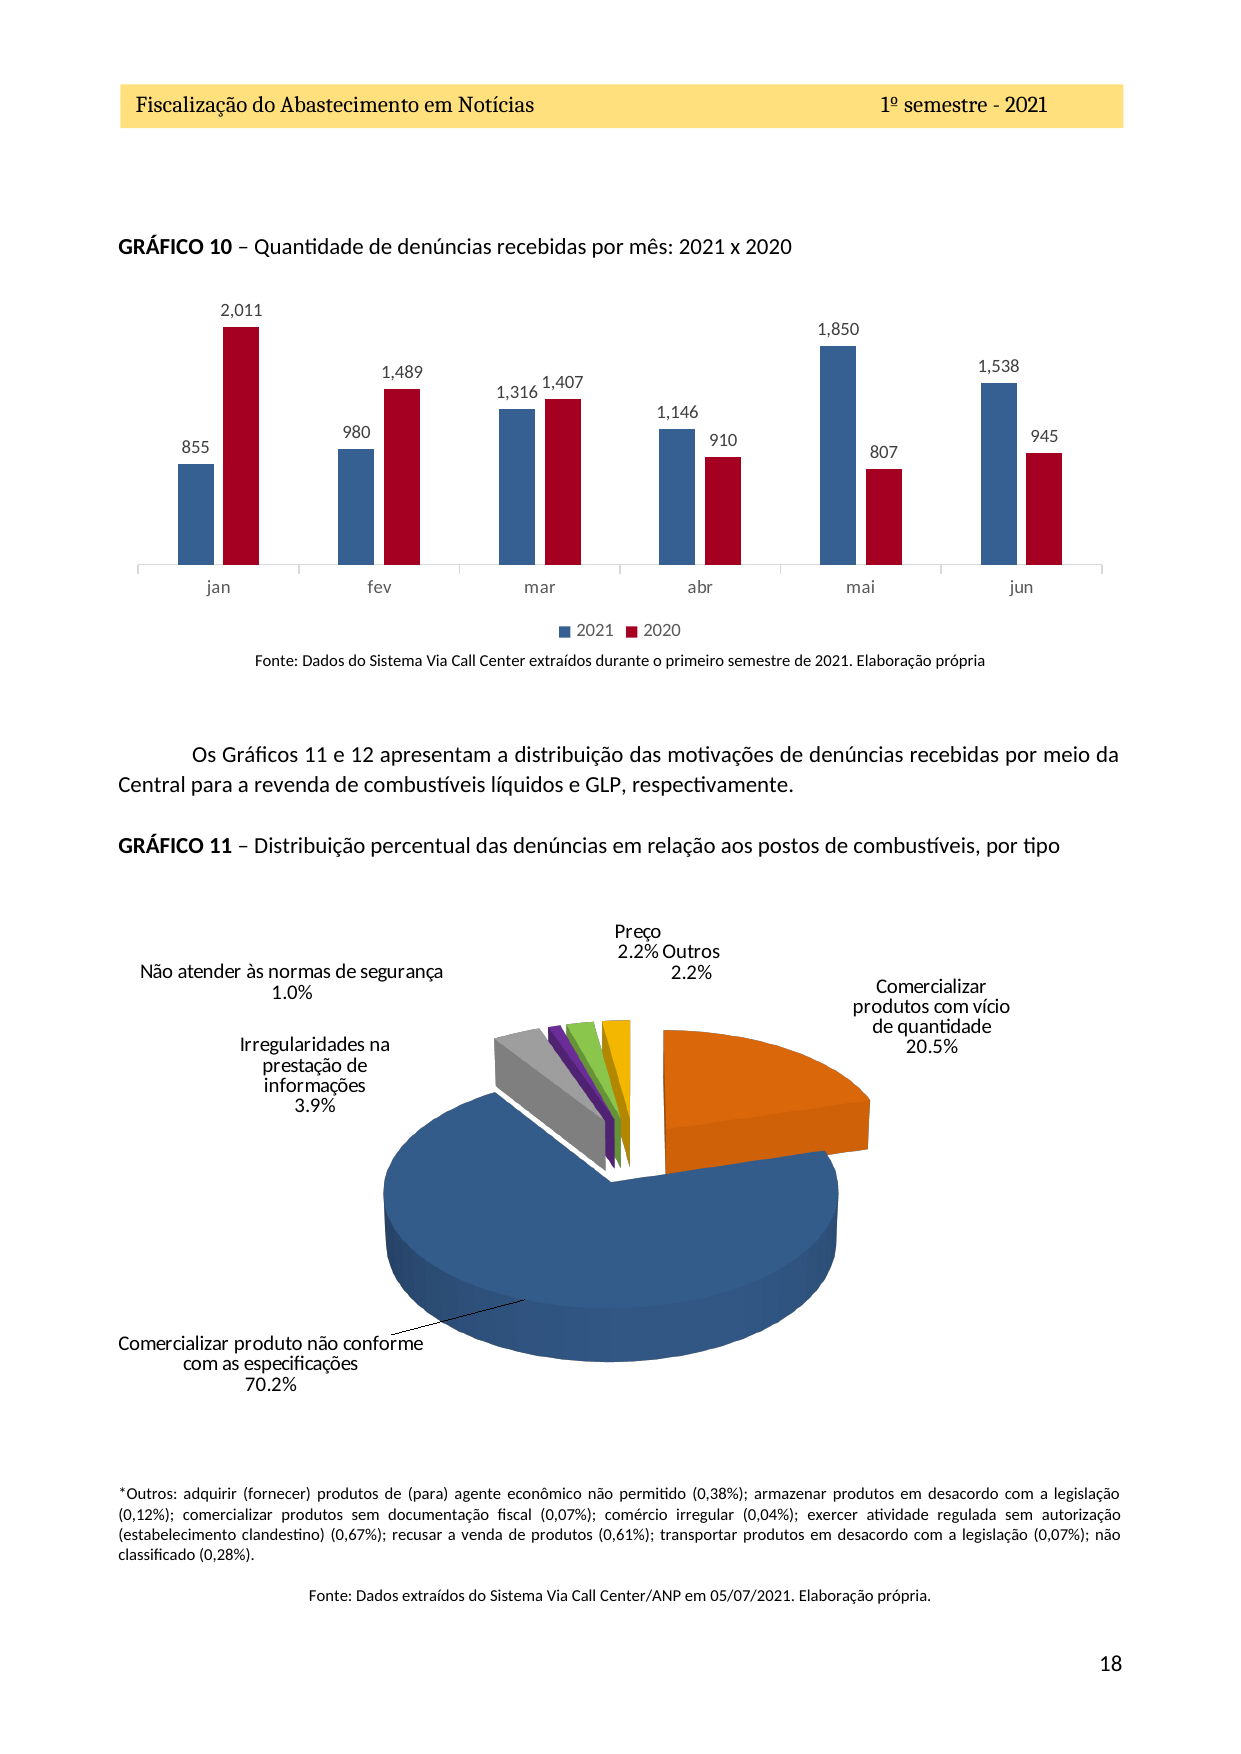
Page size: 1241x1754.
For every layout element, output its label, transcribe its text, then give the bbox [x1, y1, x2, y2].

text GRÁFICO 11 – Distribuição percentual das denúncias em relação aos postos de combustíveis, por tipo [118, 831, 1122, 859]
text Os Gráficos 11 e 12 apresentam a distribuição das motivações de denúncias recebidas por meio da Central para a revenda de combustíveis líquidos e GLP, respectivamente. [118, 740, 1122, 798]
text GRÁFICO 10 – Quantidade de denúncias recebidas por mês: 2021 x 2020 [118, 232, 1122, 260]
text Fonte: Dados do Sistema Via Call Center extraídos durante o primeiro semestre de 2021. Elaboração própria [118, 650, 1122, 670]
text *Outros: adquirir (fornecer) produtos de (para) agente econômico não permitido (0,38%); armazenar produtos em desacordo com a legislação (0,12%); comercializar produtos sem documentação fiscal (0,07%); comércio irregular (0,04%); exercer atividade regulada sem autorização (estabelecimento clandestino) (0,67%); recusar a venda de produtos (0,61%); transportar produtos em desacordo com a legislação (0,07%); não classificado (0,28%). [118, 1484, 1122, 1565]
text Fonte: Dados extraídos do Sistema Via Call Center/ANP em 05/07/2021. Elaboração própria. [118, 1585, 1122, 1606]
